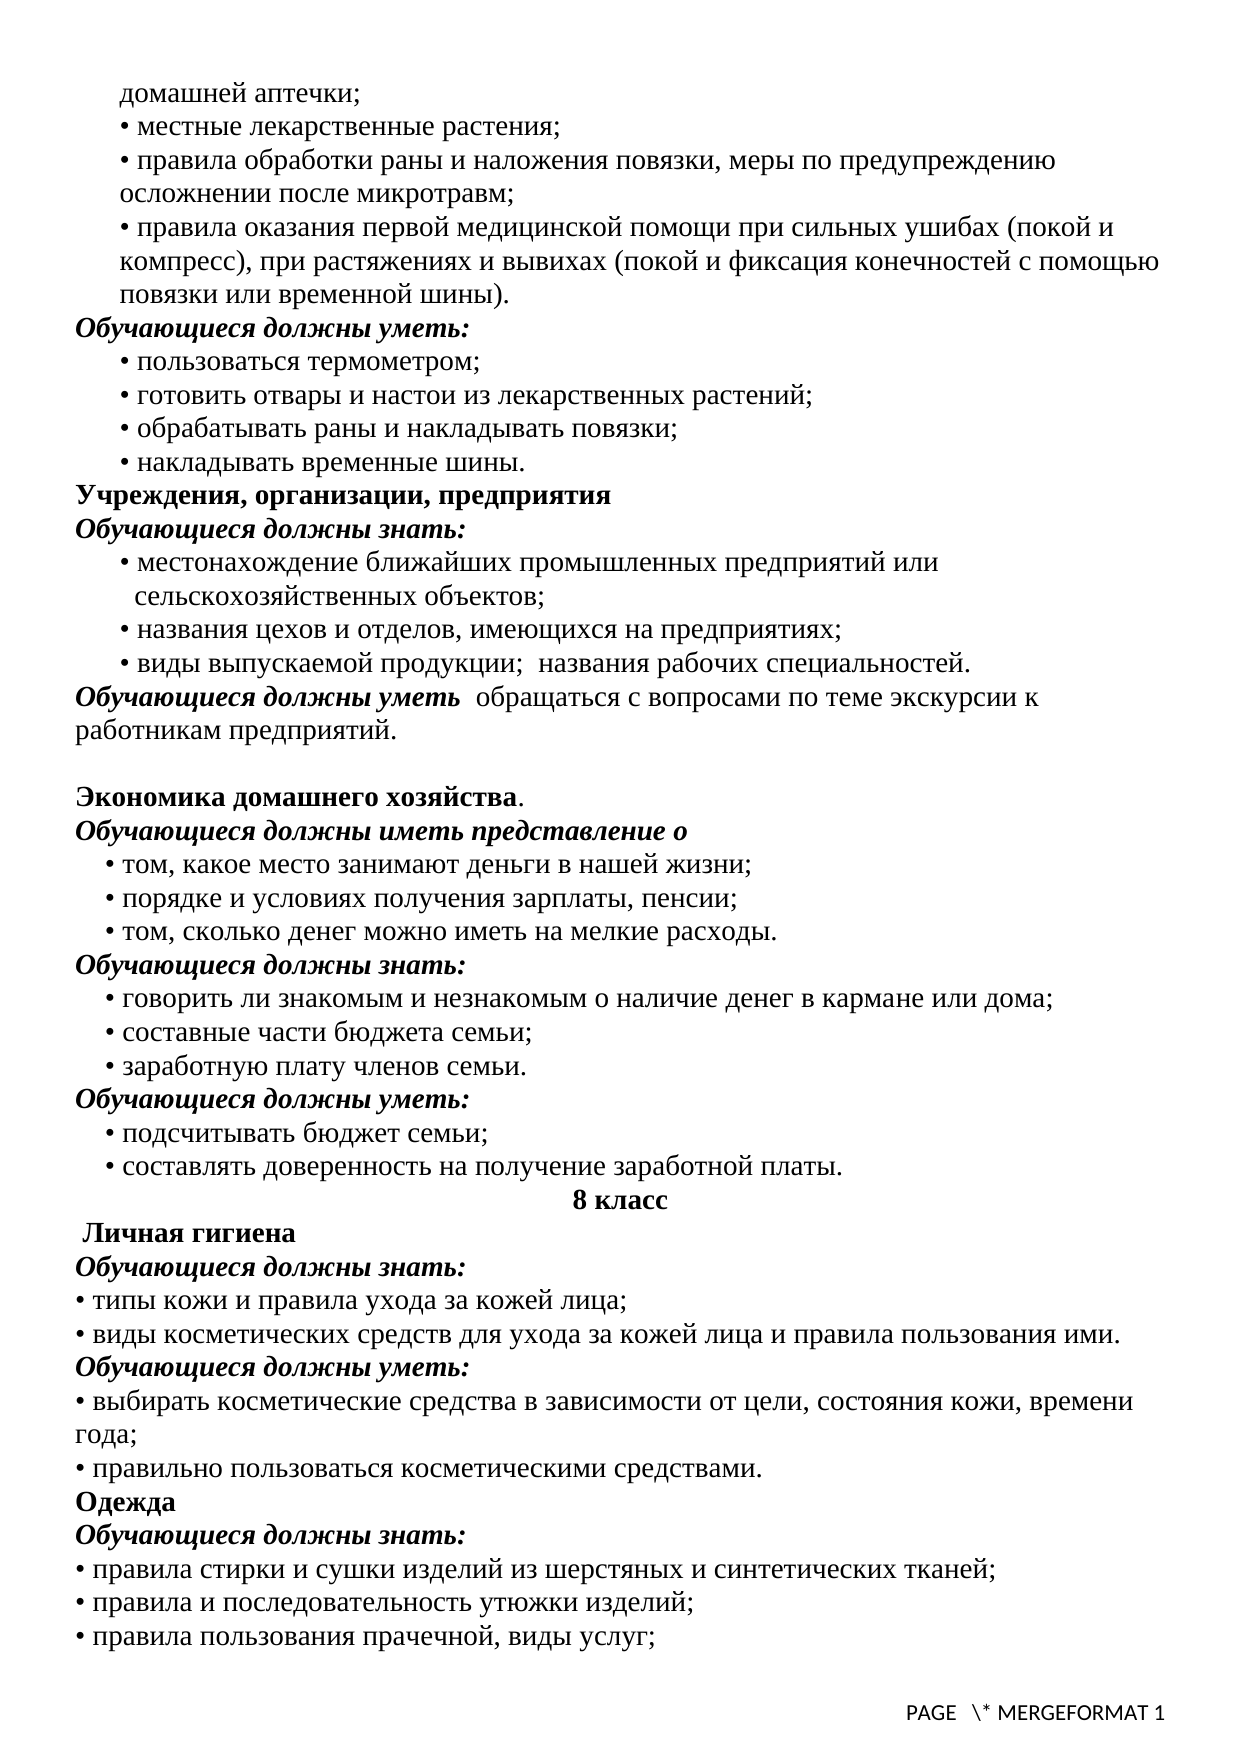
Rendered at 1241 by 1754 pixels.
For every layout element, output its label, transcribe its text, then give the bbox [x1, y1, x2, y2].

text Обучающиеся должны иметь представление о [75, 813, 1165, 846]
text Экономика домашнего хозяйства. [75, 779, 1165, 813]
text Обучающиеся должны уметь: [75, 1349, 1165, 1383]
text Обучающиеся должны знать: [75, 1249, 1165, 1282]
text • накладывать временные шины. [75, 444, 1165, 477]
text • правила обработки раны и наложения повязки, меры по предупреждению осложнении после микротравм; [119, 142, 1165, 209]
text Обучающиеся должны уметь: [75, 1081, 1165, 1115]
text • говорить ли знакомым и незнакомым о наличие денег в кармане или дома; [75, 981, 1165, 1014]
text • местонахождение ближайших промышленных предприятий или сельскохозяйственных объектов; [119, 544, 1165, 612]
text • правила и последовательность утюжки изделий; [75, 1584, 1165, 1618]
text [119, 75, 1165, 108]
text Обучающиеся должны знать: [75, 947, 1165, 981]
text • заработную плату членов семьи. [75, 1048, 1165, 1081]
text • правила оказания первой медицинской помощи при сильных ушибах (покой и компресс), при растяжениях и вывихах (покой и фиксация конечностей с помощью повязки или временной шины). [119, 209, 1165, 310]
text • готовить отвары и настои из лекарственных растений; [75, 377, 1165, 410]
text • виды выпускаемой продукции; названия рабочих специальностей. [119, 645, 1165, 679]
text Обучающиеся должны знать: [75, 511, 1165, 544]
text • типы кожи и правила ухода за кожей лица; [75, 1282, 1165, 1316]
text • виды косметических средств для ухода за кожей лица и правила пользования ими. [75, 1316, 1165, 1349]
text • составные части бюджета семьи; [75, 1014, 1165, 1048]
text • правила стирки и сушки изделий из шерстяных и синтетических тканей; [75, 1551, 1165, 1584]
text • том, какое место занимают деньги в нашей жизни; [104, 846, 1165, 880]
text • составлять доверенность на получение заработной платы. [75, 1148, 1165, 1182]
text Обучающиеся должны знать: [75, 1517, 1165, 1551]
text • пользоваться термометром; [75, 343, 1165, 377]
text • правильно пользоваться косметическими средствами. [75, 1450, 1165, 1484]
text • правила пользования прачечной, виды услуг; [75, 1618, 1165, 1651]
text • порядке и условиях получения зарплаты, пенсии; [104, 880, 1165, 913]
text Одежда [75, 1484, 1165, 1517]
text Обучающиеся должны уметь обращаться с вопросами по теме экскурсии к работникам предприятий. [75, 679, 1165, 746]
text • том, сколько денег можно иметь на мелкие расходы. [104, 913, 1165, 947]
text Личная гигиена [75, 1215, 1165, 1249]
text • выбирать косметические средства в зависимости от цели, состояния кожи, времени года; [75, 1383, 1165, 1450]
text • местные лекарственные растения; [119, 108, 1165, 142]
text 8 класс [75, 1182, 1165, 1215]
text Обучающиеся должны уметь: [75, 310, 1165, 343]
text • подсчитывать бюджет семьи; [75, 1115, 1165, 1148]
text Учреждения, организации, предприятия [75, 477, 1165, 511]
text • названия цехов и отделов, имеющихся на предприятиях; [119, 612, 1165, 645]
text • обрабатывать раны и накладывать повязки; [75, 410, 1165, 444]
